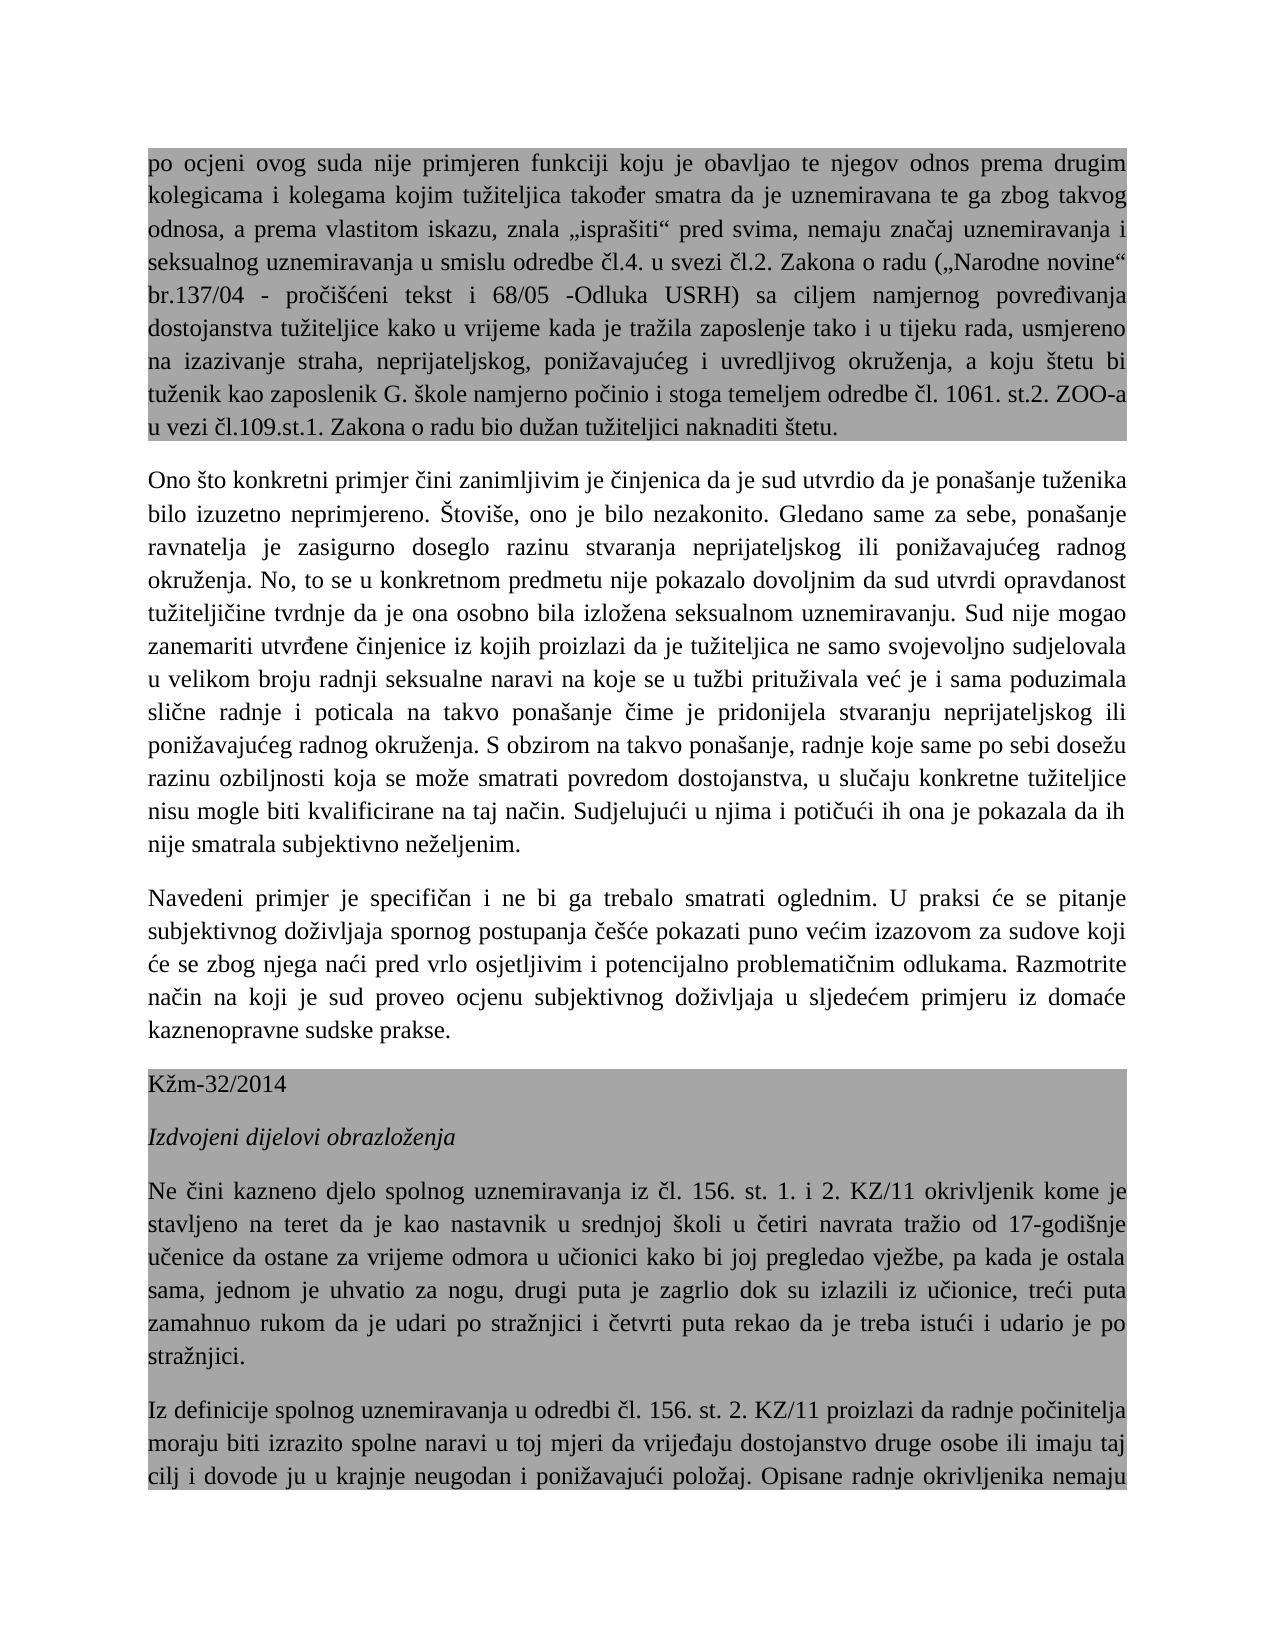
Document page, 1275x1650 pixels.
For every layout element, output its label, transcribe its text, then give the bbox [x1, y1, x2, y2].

text Kžm-32/2014 [148, 1069, 1127, 1097]
text Izdvojeni dijelovi obrazloženja [148, 1122, 1127, 1151]
text Navedeni primjer je specifičan i ne bi ga trebalo smatrati oglednim. U praksi će se pitanje subjektivnog doživljaja spornog postupanja češće pokazati puno većim izazovom za sudove koji će se zbog njega naći pred vrlo osjetljivim i potencijalno problematičnim odlukama. Razmotrite način na koji je sud proveo ocjenu subjektivnog doživljaja u sljedećem primjeru iz domaće kaznenopravne sudske prakse. [148, 883, 1127, 1043]
text Ne čini kazneno djelo spolnog uznemiravanja iz čl. 156. st. 1. i 2. KZ/11 okrivljenik kome je stavljeno na teret da je kao nastavnik u srednjoj školi u četiri navrata tražio od 17-godišnje učenice da ostane za vrijeme odmora u učionici kako bi joj pregledao vježbe, pa kada je ostala sama, jednom je uhvatio za nogu, drugi puta je zagrlio dok su izlazili iz učionice, treći puta zamahnuo rukom da je udari po stražnjici i četvrti puta rekao da je treba istući i udario je po stražnjici. [148, 1176, 1127, 1370]
text Ono što konkretni primjer čini zanimljivim je činjenica da je sud utvrdio da je ponašanje tuženika bilo izuzetno neprimjereno. Štoviše, ono je bilo nezakonito. Gledano same za sebe, ponašanje ravnatelja je zasigurno doseglo razinu stvaranja neprijateljskog ili ponižavajućeg radnog okruženja. No, to se u konkretnom predmetu nije pokazalo dovoljnim da sud utvrdi opravdanost tužiteljičine tvrdnje da je ona osobno bila izložena seksualnom uznemiravanju. Sud nije mogao zanemariti utvrđene činjenice iz kojih proizlazi da je tužiteljica ne samo svojevoljno sudjelovala u velikom broju radnji seksualne naravi na koje se u tužbi prituživala već je i sama poduzimala slične radnje i poticala na takvo ponašanje čime je pridonijela stvaranju neprijateljskog ili ponižavajućeg radnog okruženja. S obzirom na takvo ponašanje, radnje koje same po sebi dosežu razinu ozbiljnosti koja se može smatrati povredom dostojanstva, u slučaju konkretne tužiteljice nisu mogle biti kvalificirane na taj način. Sudjelujući u njima i potičući ih ona je pokazala da ih nije smatrala subjektivno neželjenim. [148, 466, 1127, 858]
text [148, 148, 1127, 441]
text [148, 1395, 1127, 1490]
